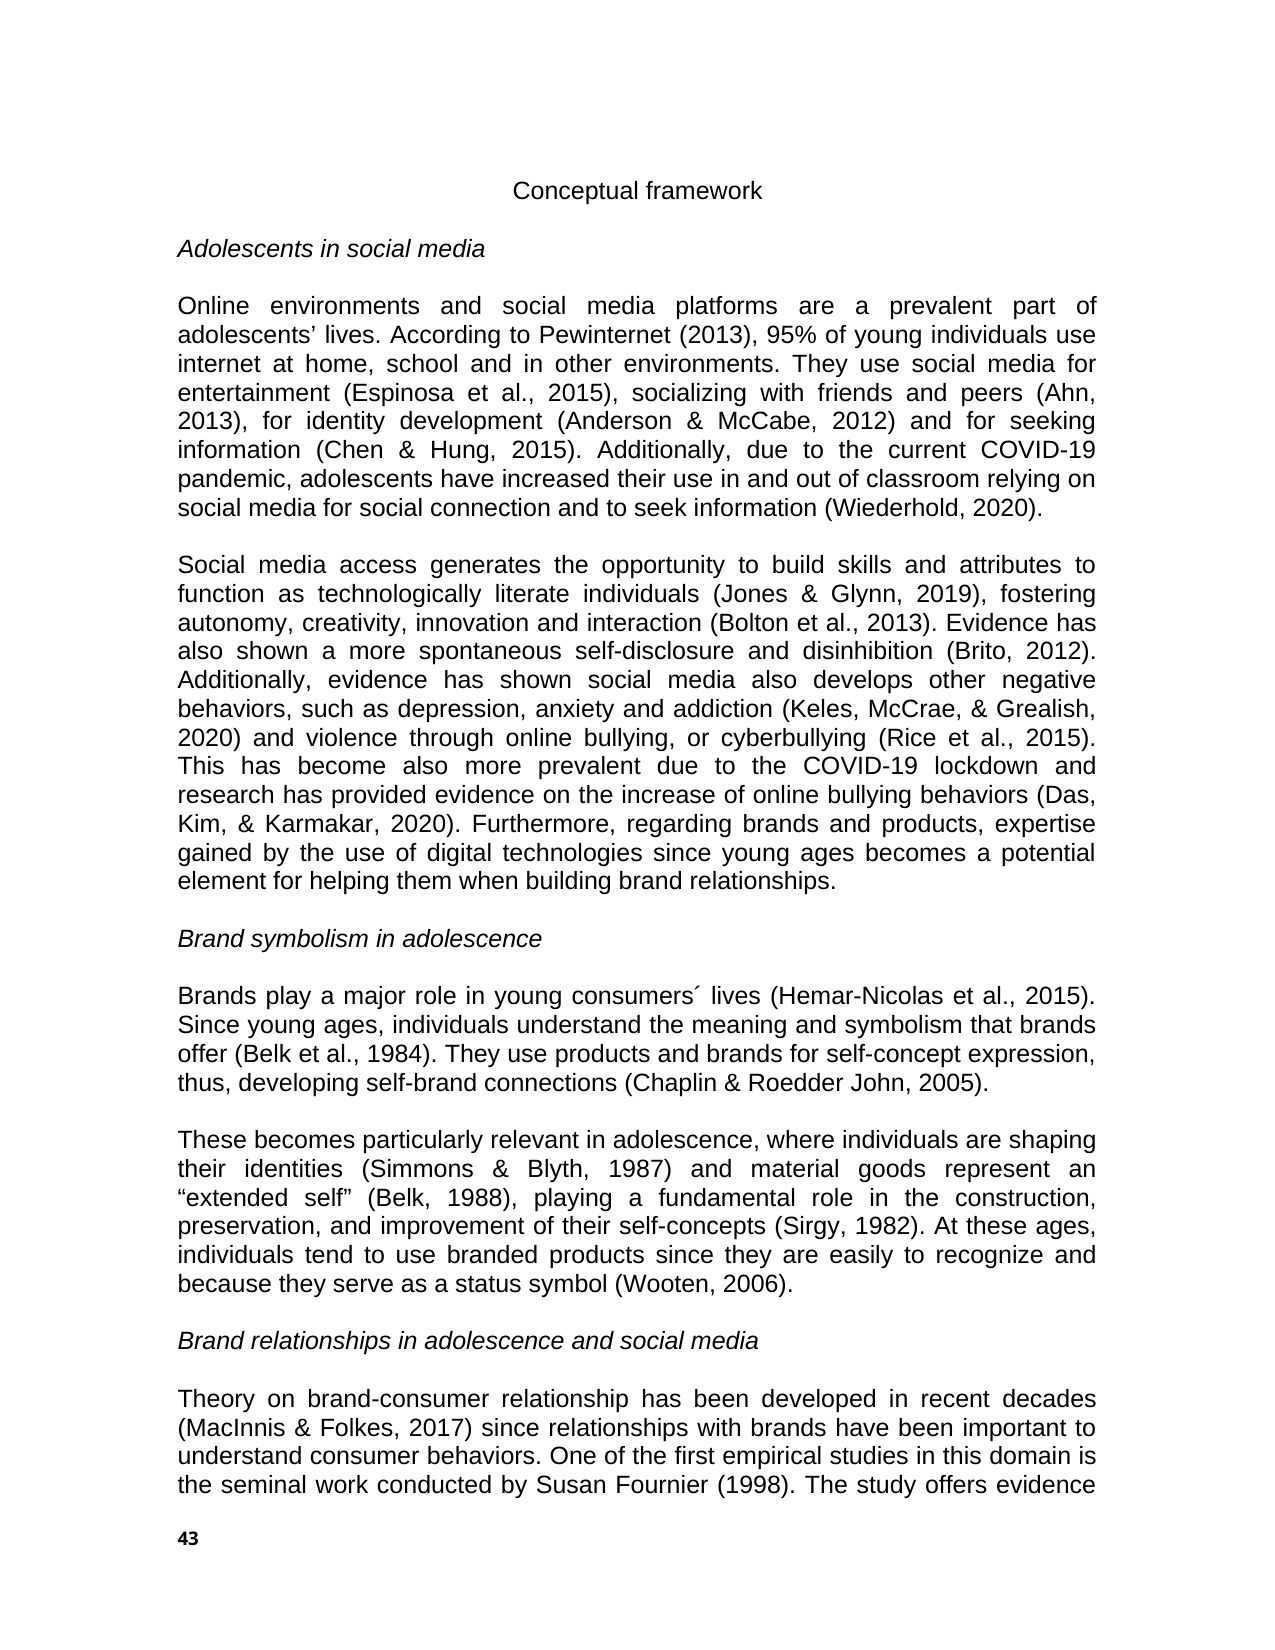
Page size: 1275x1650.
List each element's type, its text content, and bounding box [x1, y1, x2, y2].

text Brands play a major role in young consumers´ lives (Hemar-Nicolas et al., 2015). Since young ages, individuals understand the meaning and symbolism that brands offer (Belk et al., 1984). They use products and brands for self-concept expression, thus, developing self-brand connections (Chaplin & Roedder John, 2005). [177, 981, 1098, 1096]
text These becomes particularly relevant in adolescence, where individuals are shaping their identities (Simmons & Blyth, 1987) and material goods represent an “extended self” (Belk, 1988), playing a fundamental role in the construction, preservation, and improvement of their self-concepts (Sirgy, 1982). At these ages, individuals tend to use branded products since they are easily to recognize and because they serve as a status symbol (Wooten, 2006). [177, 1125, 1098, 1298]
text Online environments and social media platforms are a prevalent part of adolescents’ lives. According to Pewinternet (2013), 95% of young individuals use internet at home, school and in other environments. They use social media for entertainment (Espinosa et al., 2015), socializing with friends and peers (Ahn, 2013), for identity development (Anderson & McCabe, 2012) and for seeking information (Chen & Hung, 2015). Additionally, due to the current COVID-19 pandemic, adolescents have increased their use in and out of classroom relying on social media for social connection and to seek information (Wiederhold, 2020). [177, 291, 1098, 521]
text Adolescents in social media [177, 234, 1098, 263]
text Conceptual framework [177, 176, 1098, 205]
text Brand symbolism in adolescence [177, 924, 1098, 953]
text Social media access generates the opportunity to build skills and attributes to function as technologically literate individuals (Jones & Glynn, 2019), fostering autonomy, creativity, innovation and interaction (Bolton et al., 2013). Evidence has also shown a more spontaneous self-disclosure and disinhibition (Brito, 2012). Additionally, evidence has shown social media also develops other negative behaviors, such as depression, anxiety and addiction (Keles, McCrae, & Grealish, 2020) and violence through online bullying, or cyberbullying (Rice et al., 2015). This has become also more prevalent due to the COVID-19 lockdown and research has provided evidence on the increase of online bullying behaviors (Das, Kim, & Karmakar, 2020). Furthermore, regarding brands and products, expertise gained by the use of digital technologies since young ages becomes a potential element for helping them when building brand relationships. [177, 550, 1098, 895]
text Brand relationships in adolescence and social media [177, 1326, 1098, 1355]
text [177, 1384, 1098, 1499]
